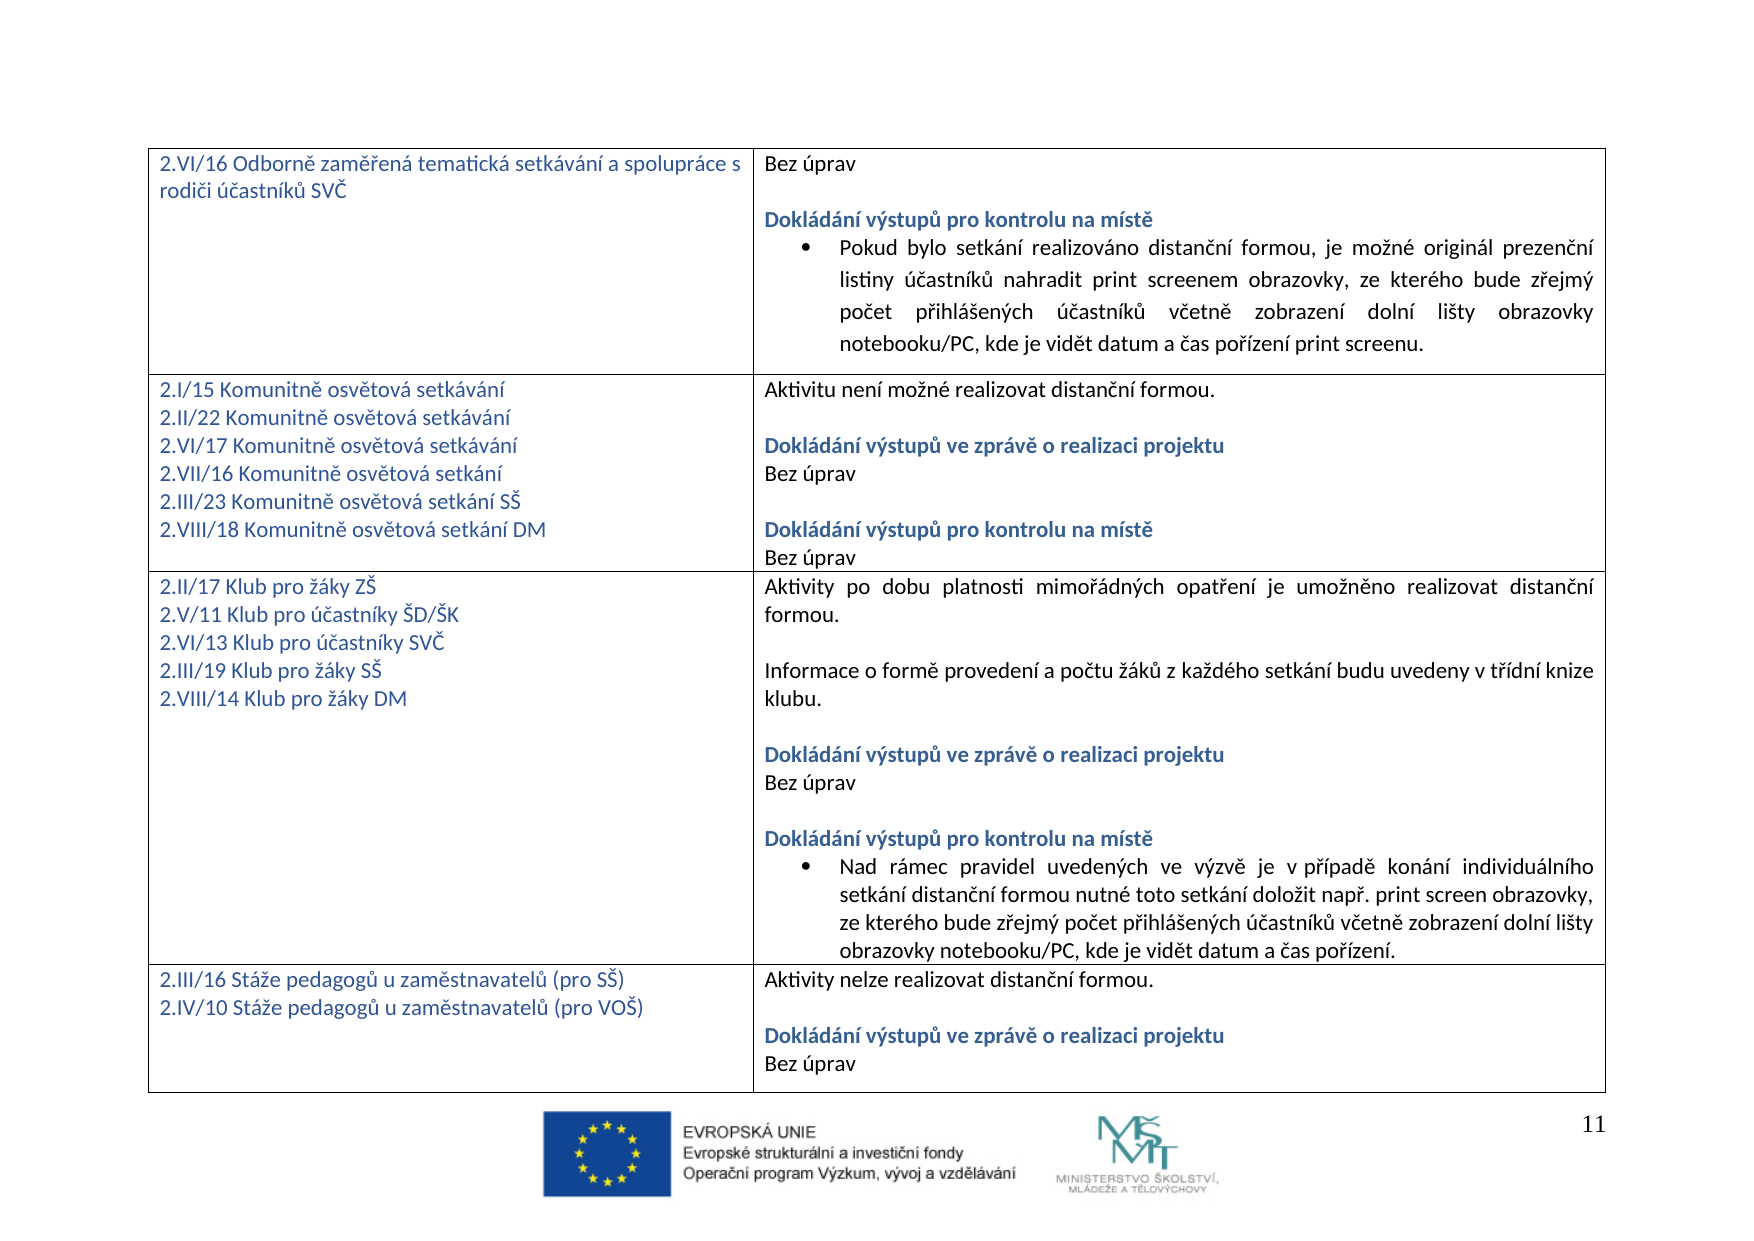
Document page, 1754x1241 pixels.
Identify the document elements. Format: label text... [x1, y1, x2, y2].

table_cell 2.I/15 Komunitně osvětová setkávání 2.II/22 Komunitně osvětová setkávání 2.VI/17 Komunitně osvětová setkávání 2.VII/16 Komunitně osvětová setkání 2.III/23 Komunitně osvětová setkání SŠ 2.VIII/18 Komunitně osvětová setkání DM [149, 375, 753, 571]
table_cell Aktivitu není možné realizovat distanční formou. Dokládání výstupů ve zprávě o realizaci projektu Bez úprav Dokládání výstupů pro kontrolu na místě Bez úprav [754, 375, 1605, 571]
picture [498, 1093, 1255, 1239]
table_cell Aktivity po dobu platnosti mimořádných opatření je umožněno realizovat distanční formou. Informace o formě provedení a počtu žáků z každého setkání budu uvedeny v třídní knize klubu. Dokládání výstupů ve zprávě o realizaci projektu Bez úprav Dokládání výstupů pro kontrolu na místě Nad rámec pravidel uvedených ve výzvě je v případě konání individuálního setkání distanční formou nutné toto setkání doložit např. print screen obrazovky, ze kterého bude zřejmý počet přihlášených účastníků včetně zobrazení dolní lišty obrazovky notebooku/PC, kde je vidět datum a čas pořízení. [754, 572, 1605, 964]
table_cell 2.III/16 Stáže pedagogů u zaměstnavatelů (pro SŠ) 2.IV/10 Stáže pedagogů u zaměstnavatelů (pro VOŠ) [149, 965, 753, 1092]
table_cell 2.II/17 Klub pro žáky ZŠ 2.V/11 Klub pro účastníky ŠD/ŠK 2.VI/13 Klub pro účastníky SVČ 2.III/19 Klub pro žáky SŠ 2.VIII/14 Klub pro žáky DM [149, 572, 753, 964]
